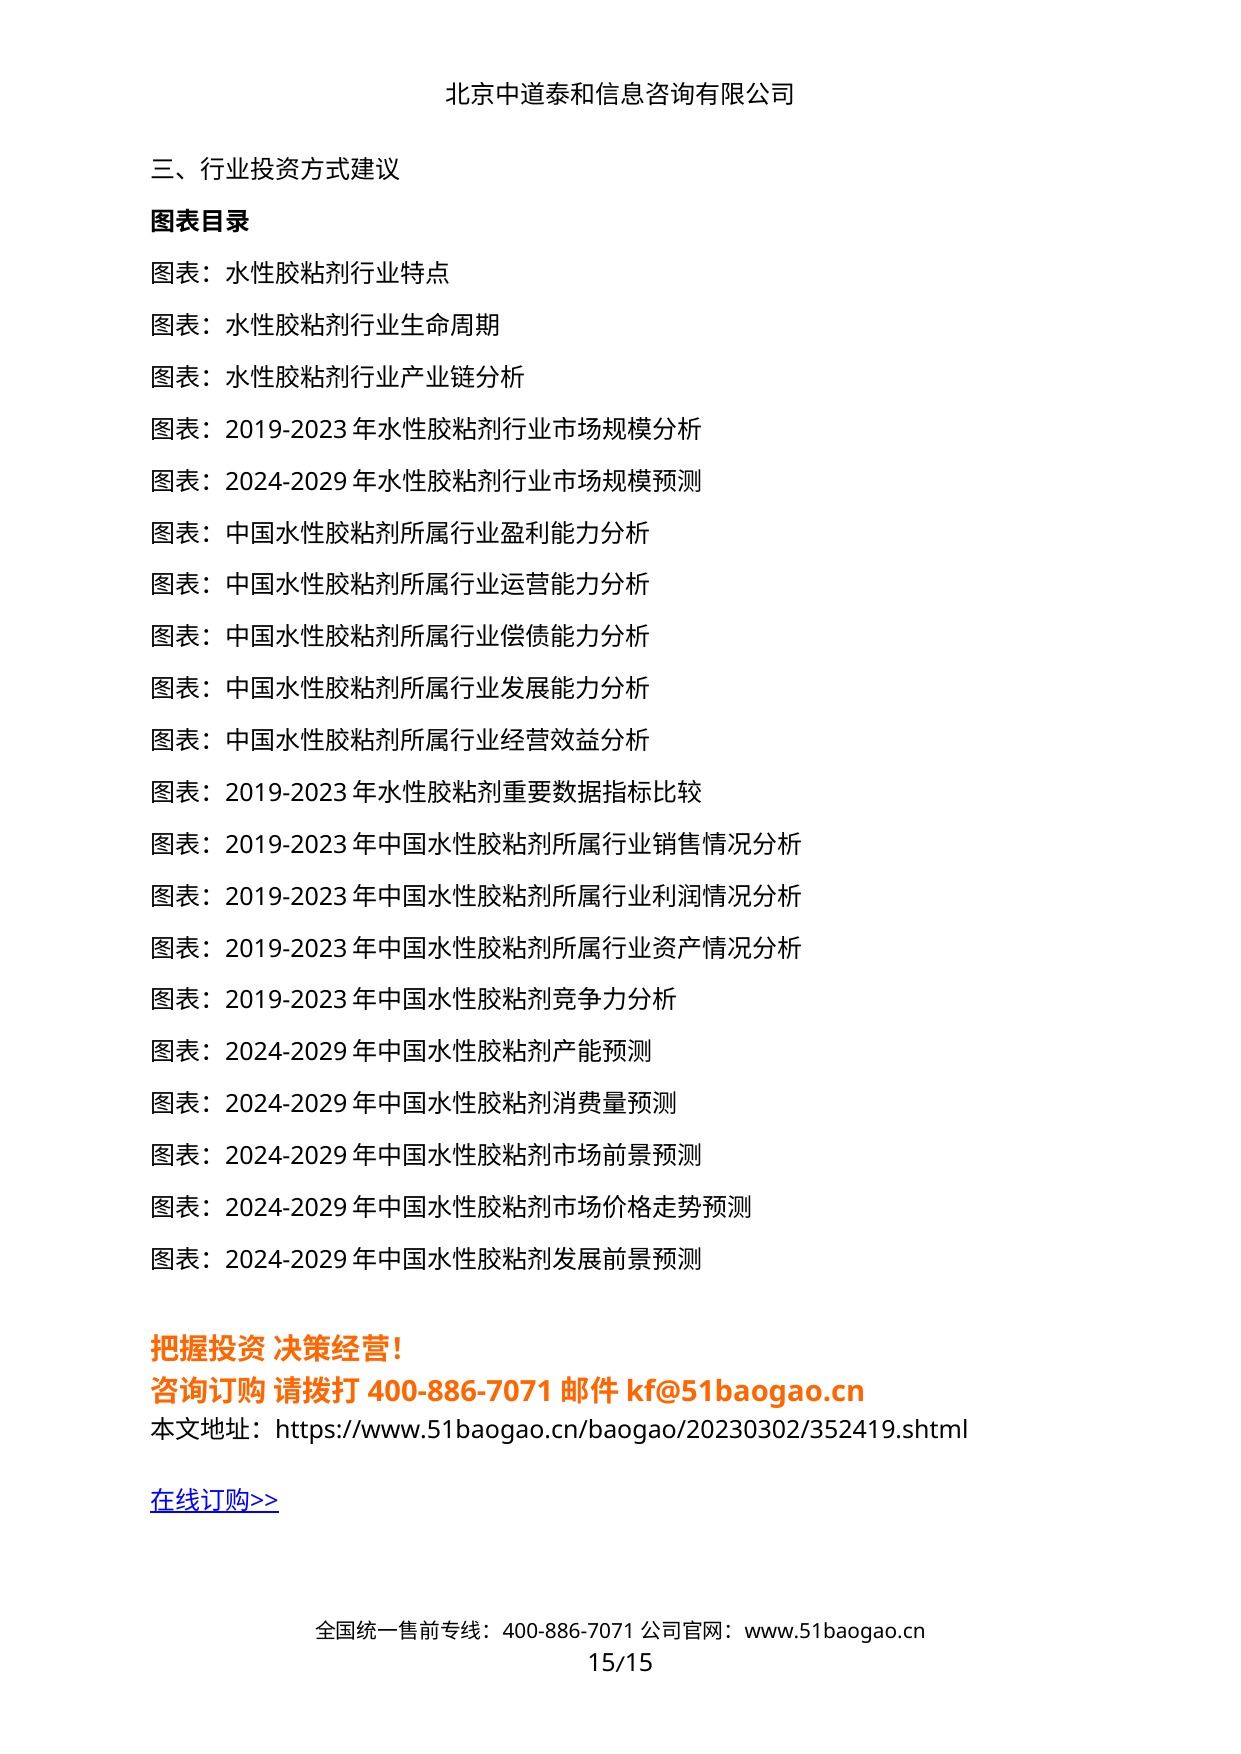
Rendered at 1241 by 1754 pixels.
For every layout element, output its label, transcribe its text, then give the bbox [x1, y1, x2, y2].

text 图表：中国水性胶粘剂所属行业盈利能力分析 [150, 513, 1090, 549]
text 在线订购>> [150, 1446, 1090, 1517]
text 图表：中国水性胶粘剂所属行业发展能力分析 [150, 669, 1090, 705]
text 把握投资 决策经营！咨询订购 请拨打 400-886-7071 邮件 kf@51baogao.cn本文地址：https://www.51baogao.cn/baogao/20230302/352419.shtml [150, 1291, 1090, 1446]
text 图表：2024-2029年中国水性胶粘剂产能预测 [150, 1032, 1090, 1068]
text 图表：2019-2023年中国水性胶粘剂所属行业利润情况分析 [150, 876, 1090, 912]
text 图表目录 [150, 202, 1090, 238]
text 图表：水性胶粘剂行业生命周期 [150, 306, 1090, 342]
text 图表：2019-2023年中国水性胶粘剂竞争力分析 [150, 980, 1090, 1016]
text 图表：2024-2029年中国水性胶粘剂发展前景预测 [150, 1239, 1090, 1276]
text 图表：2019-2023年中国水性胶粘剂所属行业销售情况分析 [150, 824, 1090, 861]
text 图表：中国水性胶粘剂所属行业经营效益分析 [150, 721, 1090, 757]
text 图表：2024-2029年中国水性胶粘剂市场前景预测 [150, 1136, 1090, 1172]
text 三、行业投资方式建议 [150, 150, 1090, 186]
text 图表：2024-2029年中国水性胶粘剂市场价格走势预测 [150, 1187, 1090, 1224]
text 图表：2024-2029年中国水性胶粘剂消费量预测 [150, 1084, 1090, 1120]
text 图表：中国水性胶粘剂所属行业运营能力分析 [150, 565, 1090, 601]
text 图表：2024-2029年水性胶粘剂行业市场规模预测 [150, 461, 1090, 497]
text 图表：2019-2023年水性胶粘剂行业市场规模分析 [150, 409, 1090, 446]
text 图表：中国水性胶粘剂所属行业偿债能力分析 [150, 617, 1090, 653]
text 图表：2019-2023年中国水性胶粘剂所属行业资产情况分析 [150, 928, 1090, 964]
text 图表：2019-2023年水性胶粘剂重要数据指标比较 [150, 772, 1090, 809]
text 图表：水性胶粘剂行业特点 [150, 254, 1090, 290]
text 图表：水性胶粘剂行业产业链分析 [150, 357, 1090, 394]
